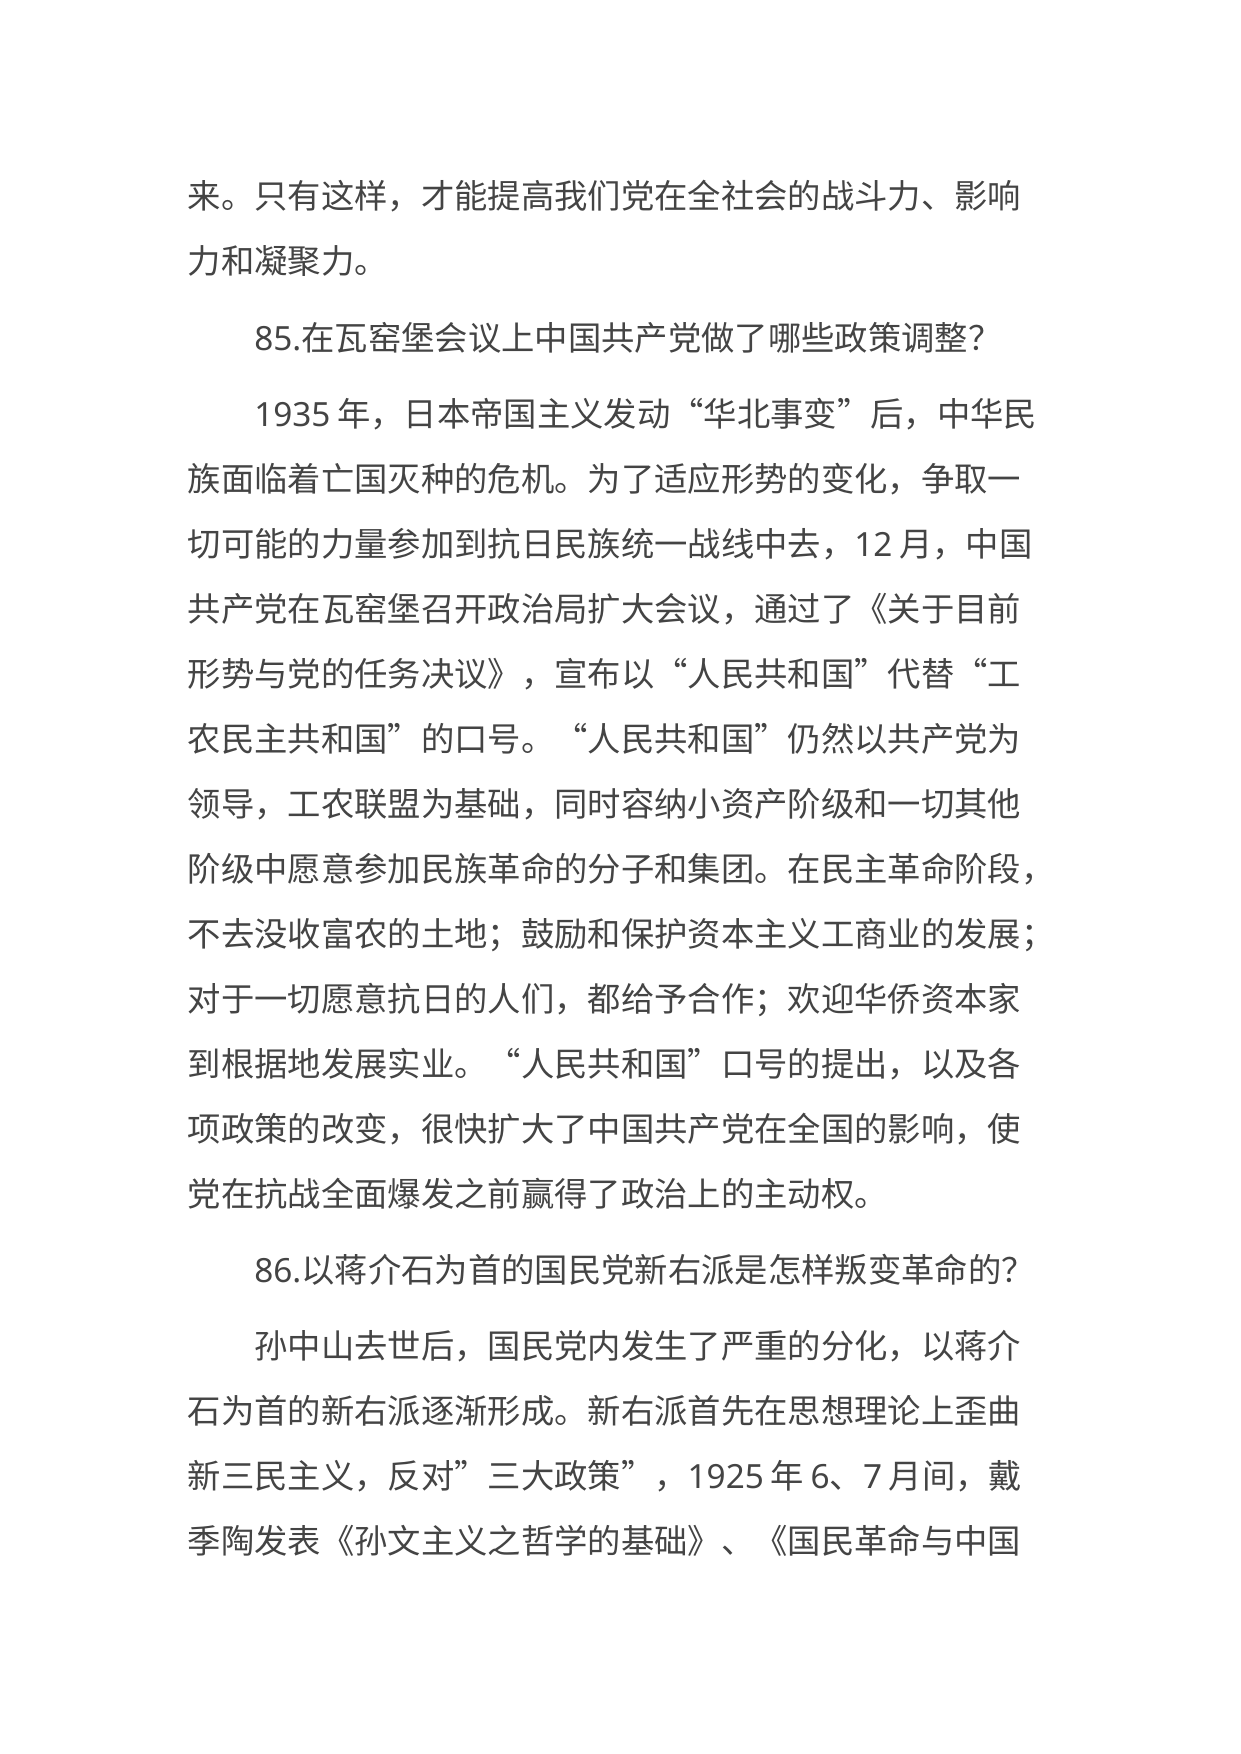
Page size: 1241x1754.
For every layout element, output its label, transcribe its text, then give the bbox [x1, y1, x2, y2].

text 85.在瓦窑堡会议上中国共产党做了哪些政策调整？ [187, 303, 1053, 368]
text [187, 1312, 1053, 1572]
text 1935年，日本帝国主义发动“华北事变”后，中华民族面临着亡国灭种的危机。为了适应形势的变化，争取一切可能的力量参加到抗日民族统一战线中去，12月，中国共产党在瓦窑堡召开政治局扩大会议，通过了《关于目前形势与党的任务决议》，宣布以“人民共和国”代替“工农民主共和国”的口号。“人民共和国”仍然以共产党为领导，工农联盟为基础，同时容纳小资产阶级和一切其他阶级中愿意参加民族革命的分子和集团。在民主革命阶段，不去没收富农的土地；鼓励和保护资本主义工商业的发展；对于一切愿意抗日的人们，都给予合作；欢迎华侨资本家到根据地发展实业。“人民共和国”口号的提出，以及各项政策的改变，很快扩大了中国共产党在全国的影响，使党在抗战全面爆发之前赢得了政治上的主动权。 [187, 379, 1053, 1224]
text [187, 162, 1053, 292]
text 86.以蒋介石为首的国民党新右派是怎样叛变革命的？ [187, 1235, 1053, 1300]
